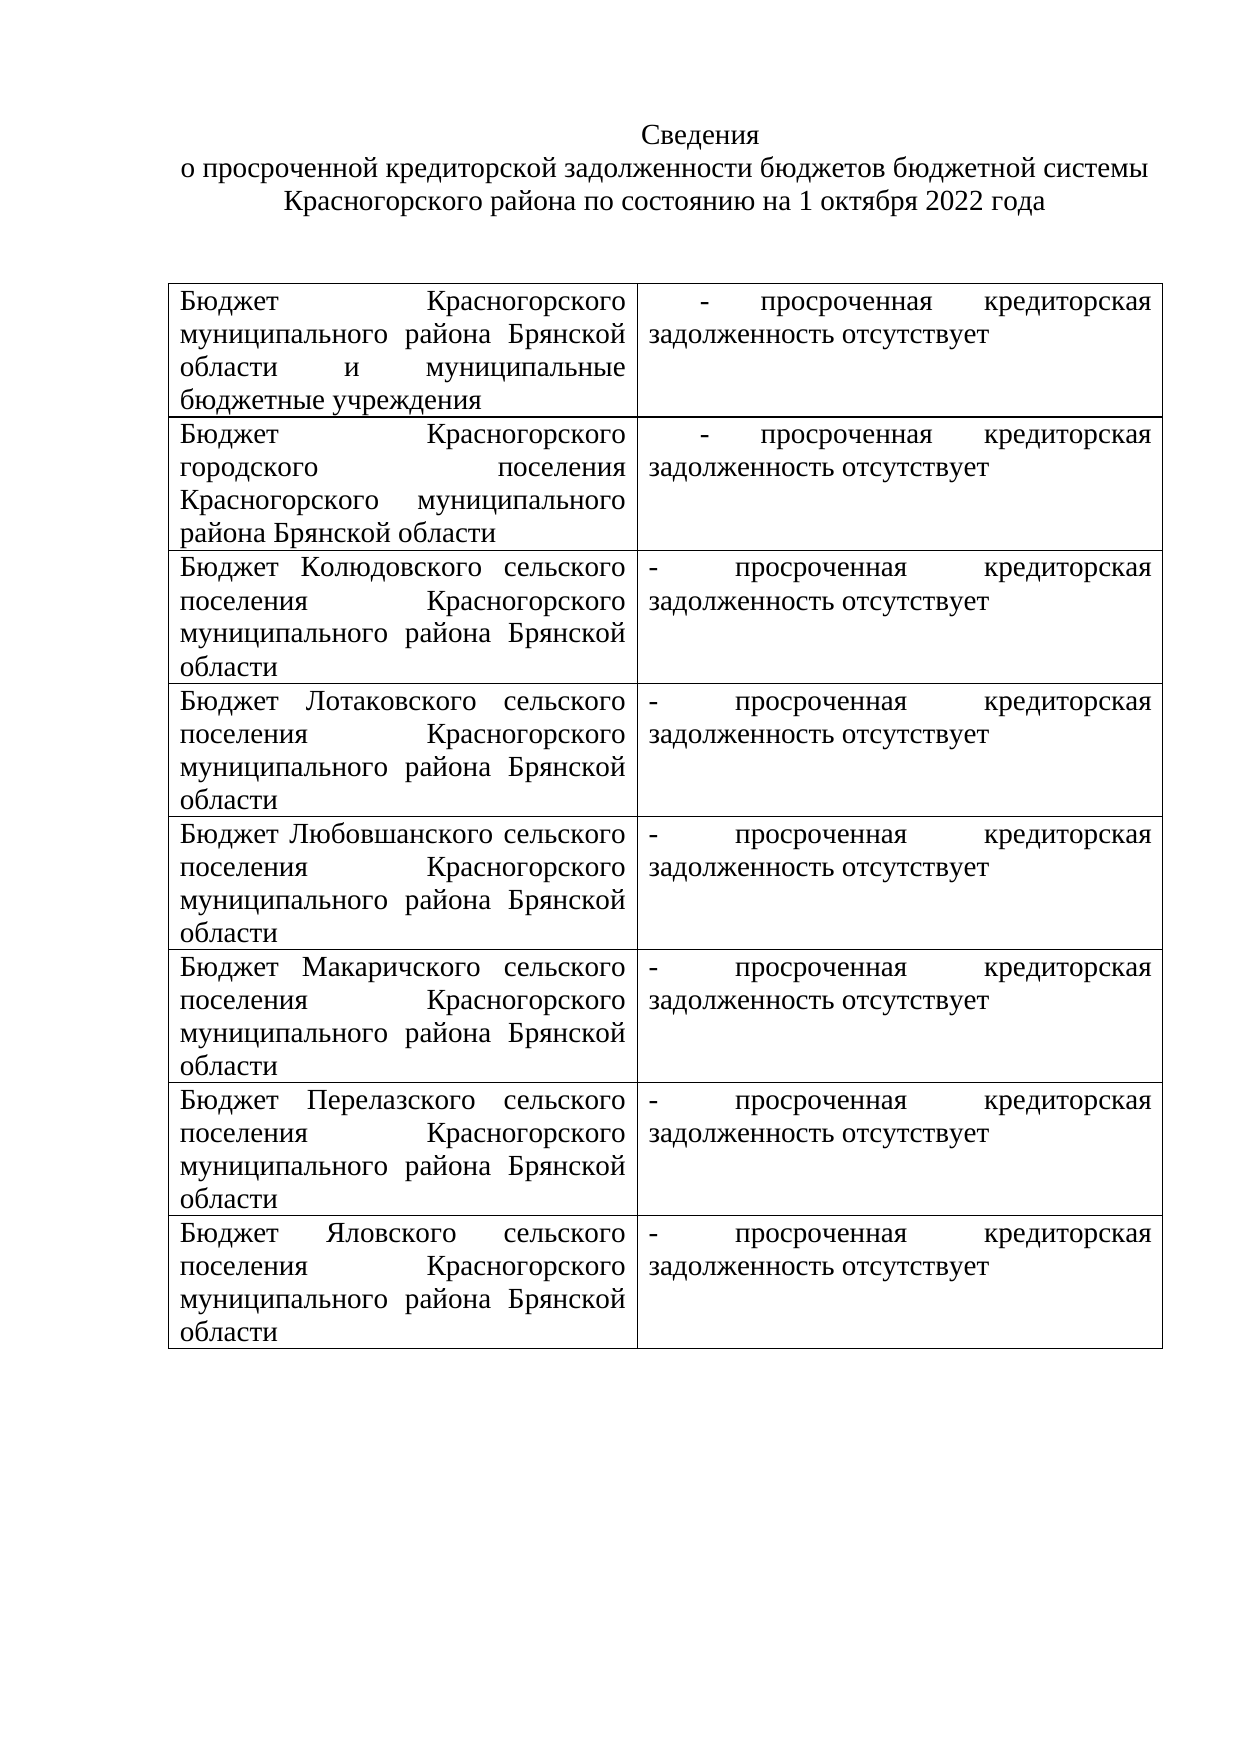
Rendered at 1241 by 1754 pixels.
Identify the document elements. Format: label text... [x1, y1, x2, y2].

table_cell - просроченная кредиторская задолженность отсутствует [638, 1083, 1162, 1215]
table_cell Бюджет Макаричского сельского поселения Красногорского муниципального района Брянской области [169, 950, 637, 1082]
table_cell Бюджет Любовшанского сельского поселения Красногорского муниципального района Брянской области [169, 817, 637, 949]
table_cell Бюджет Колюдовского сельского поселения Красногорского муниципального района Брянской области [169, 551, 637, 683]
table_header - просроченная кредиторская задолженность отсутствует [638, 284, 1162, 416]
text Сведения [177, 118, 1152, 151]
table_cell Бюджет Перелазского сельского поселения Красногорского муниципального района Брянской области [169, 1083, 637, 1215]
table_cell - просроченная кредиторская задолженность отсутствует [638, 1216, 1162, 1348]
table_cell Бюджет Яловского сельского поселения Красногорского муниципального района Брянской области [169, 1216, 637, 1348]
table_cell Бюджет Лотаковского сельского поселения Красногорского муниципального района Брянской области [169, 684, 637, 816]
text о просроченной кредиторской задолженности бюджетов бюджетной системы Красногорского района по состоянию на 1 октября 2022 года [177, 151, 1152, 217]
table_cell Бюджет Красногорского городского поселения Красногорского муниципального района Брянской области [169, 418, 637, 549]
table_cell - просроченная кредиторская задолженность отсутствует [638, 551, 1162, 683]
table_cell - просроченная кредиторская задолженность отсутствует [638, 817, 1162, 949]
table_cell - просроченная кредиторская задолженность отсутствует [638, 684, 1162, 816]
table_cell - просроченная кредиторская задолженность отсутствует [638, 950, 1162, 1082]
table_header Бюджет Красногорского муниципального района Брянской области и муниципальные бюджетные учреждения [169, 284, 637, 416]
table_cell - просроченная кредиторская задолженность отсутствует [638, 418, 1162, 549]
